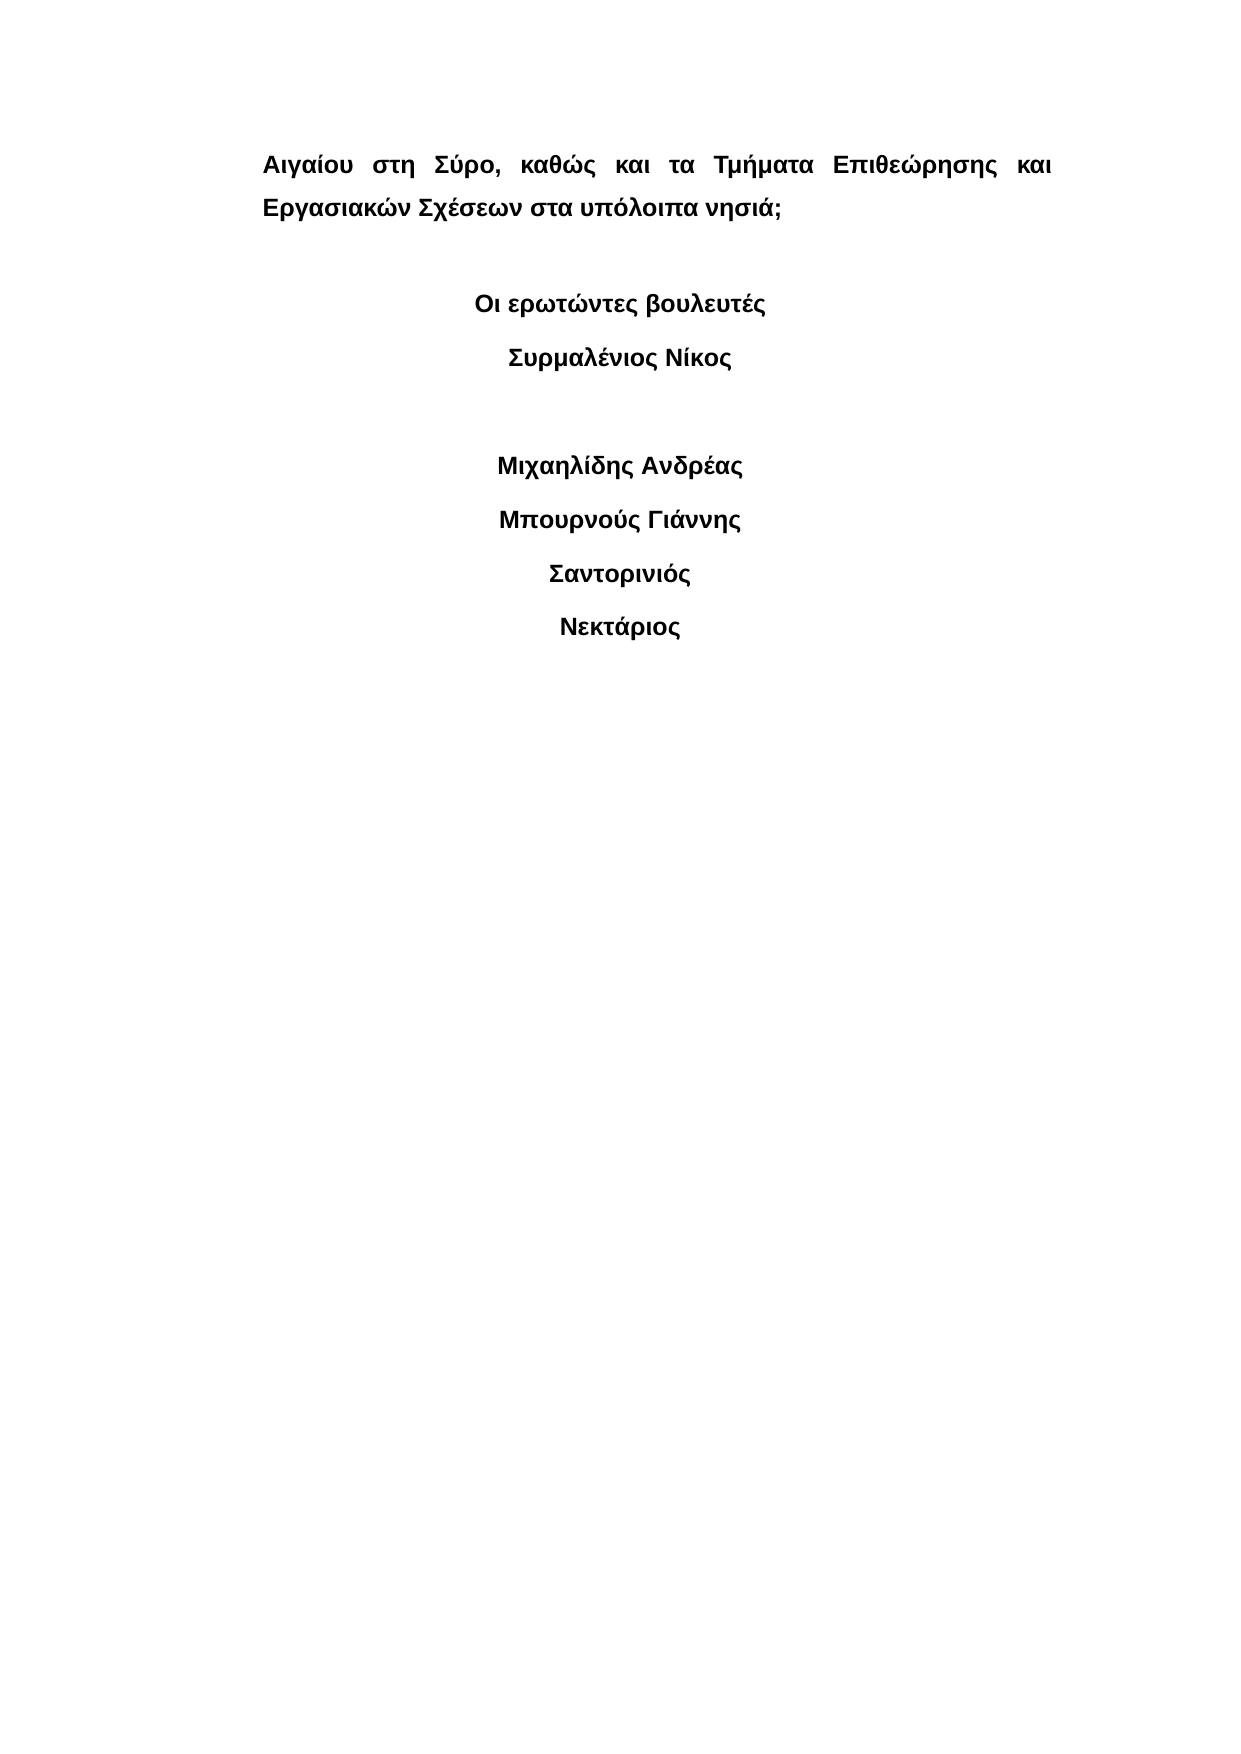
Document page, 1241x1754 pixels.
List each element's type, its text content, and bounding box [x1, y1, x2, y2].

text Οι ερωτώντες βουλευτές [187, 289, 1053, 318]
text Σαντορινιός [187, 558, 1053, 587]
text Νεκτάριος [187, 612, 1053, 641]
text Συρμαλένιος Νίκος [187, 343, 1053, 372]
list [225, 150, 1053, 222]
text Μπουρνούς Γιάννης [187, 505, 1053, 533]
text Μιχαηλίδης Ανδρέας [187, 451, 1053, 479]
